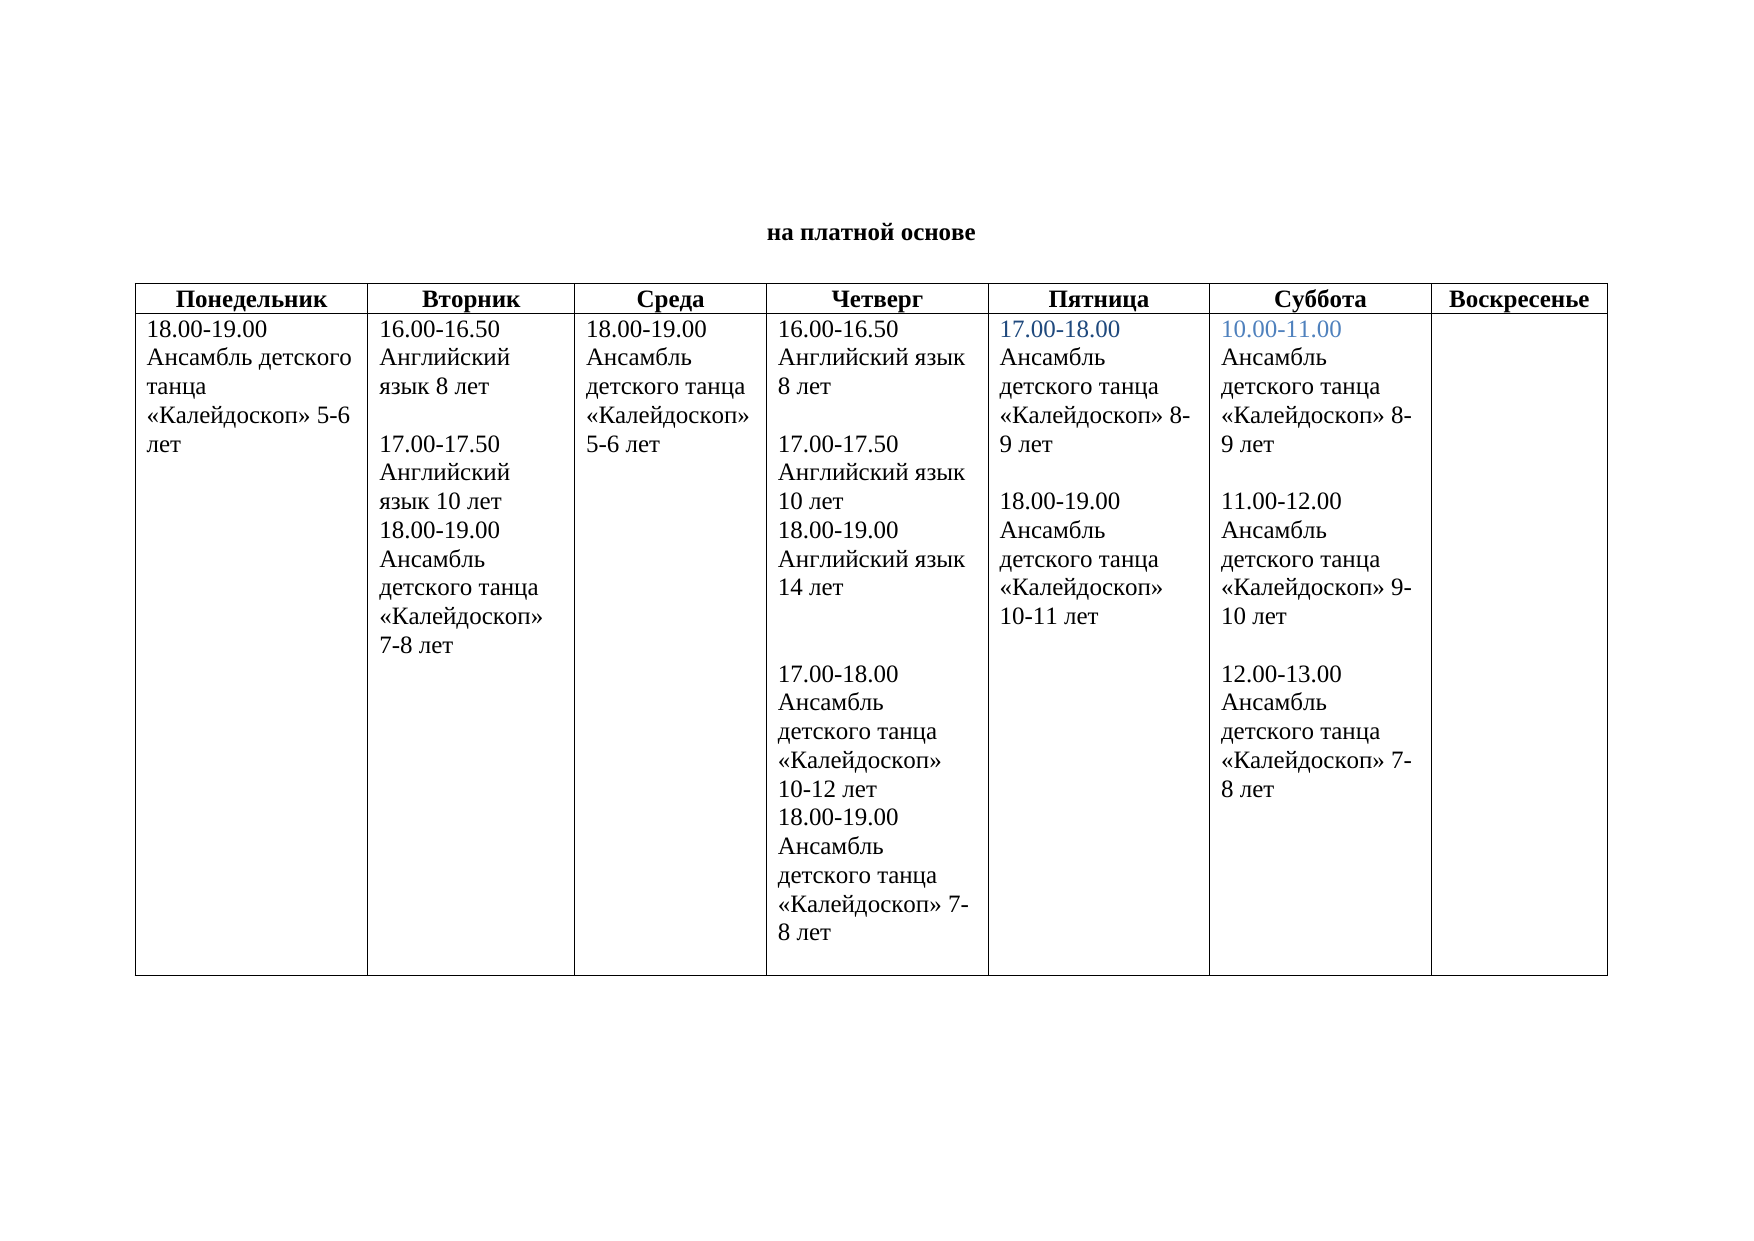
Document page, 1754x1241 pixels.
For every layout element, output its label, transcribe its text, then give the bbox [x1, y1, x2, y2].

table_cell 10.00-11.00 Ансамбль детского танца «Калейдоскоп» 8-9 лет 11.00-12.00 Ансамбль детского танца «Калейдоскоп» 9-10 лет 12.00-13.00 Ансамбль детского танца «Калейдоскоп» 7-8 лет [1210, 314, 1431, 975]
table_header Четверг [767, 284, 988, 313]
table_cell 17.00-18.00 Ансамбль детского танца «Калейдоскоп» 8-9 лет 18.00-19.00 Ансамбль детского танца «Калейдоскоп» 10-11 лет [989, 314, 1209, 975]
table_cell 16.00-16.50 Английский язык 8 лет 17.00-17.50 Английский язык 10 лет 18.00-19.00 Ансамбль детского танца «Калейдоскоп» 7-8 лет [368, 314, 574, 975]
table_cell 18.00-19.00 Ансамбль детского танца «Калейдоскоп» 5-6 лет [136, 314, 367, 975]
table_cell 18.00-19.00 Ансамбль детского танца «Калейдоскоп» 5-6 лет [575, 314, 766, 975]
table_cell [1432, 314, 1607, 975]
text на платной основе [59, 217, 1683, 246]
table_header Суббота [1210, 284, 1431, 313]
table_header Среда [575, 284, 766, 313]
table_cell 16.00-16.50 Английский язык 8 лет 17.00-17.50 Английский язык 10 лет 18.00-19.00 Английский язык 14 лет 17.00-18.00 Ансамбль детского танца «Калейдоскоп» 10-12 лет 18.00-19.00 Ансамбль детского танца «Калейдоскоп» 7-8 лет [767, 314, 988, 975]
table_header Воскресенье [1432, 284, 1607, 313]
table_header Понедельник [136, 284, 367, 313]
table_header Пятница [989, 284, 1209, 313]
table_header Вторник [368, 284, 574, 313]
